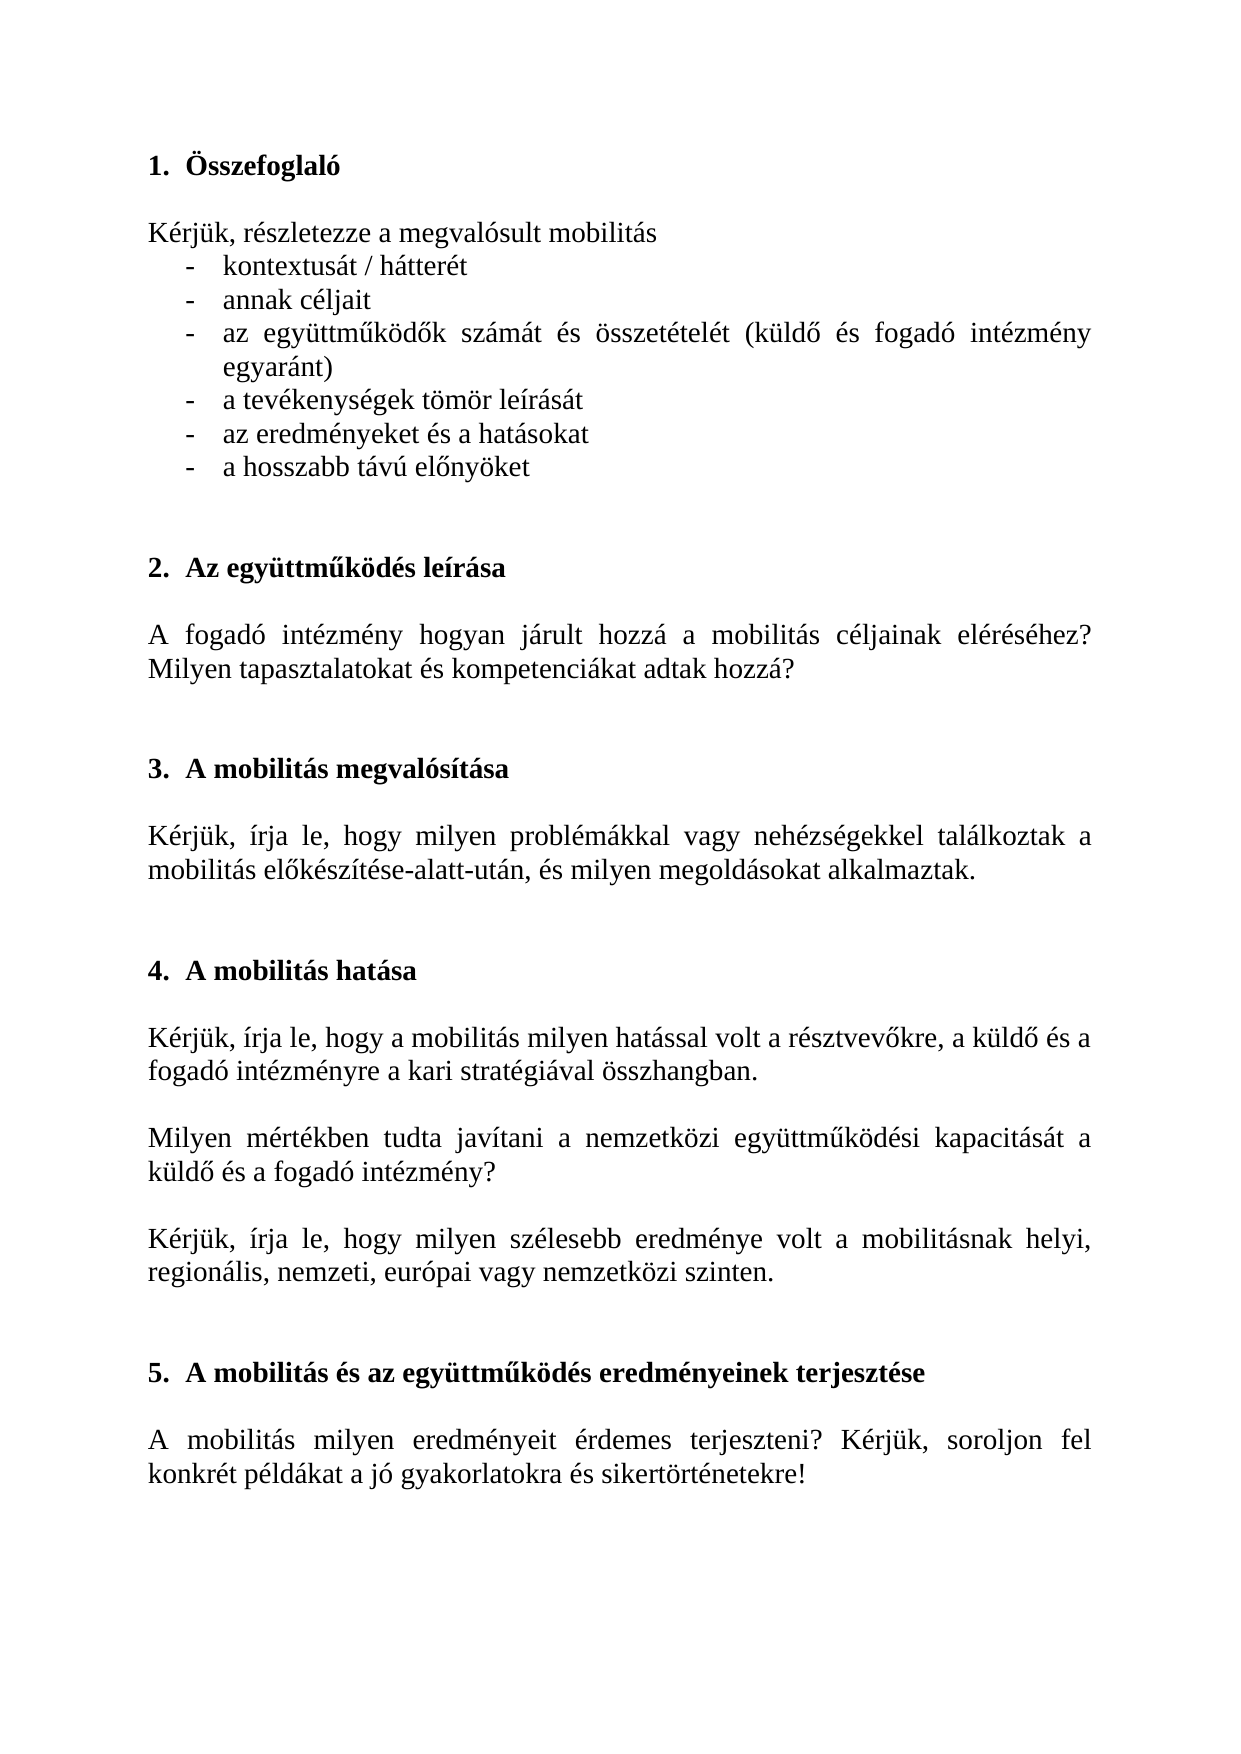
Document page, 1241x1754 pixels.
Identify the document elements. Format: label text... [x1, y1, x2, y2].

text Kérjük, írja le, hogy a mobilitás milyen hatással volt a résztvevőkre, a küldő és a fogadó intézményre a kari stratégiával összhangban. [148, 1020, 1092, 1087]
list A mobilitás megvalósítása [148, 751, 1092, 785]
text Kérjük, részletezze a megvalósult mobilitás [148, 215, 1092, 248]
list az eredményeket és a hatásokat [185, 416, 1092, 449]
text Kérjük, írja le, hogy milyen problémákkal vagy nehézségekkel találkoztak a mobilitás előkészítése-alatt-után, és milyen megoldásokat alkalmaztak. [148, 818, 1092, 886]
text A fogadó intézmény hogyan járult hozzá a mobilitás céljainak eléréséhez? Milyen tapasztalatokat és kompetenciákat adtak hozzá? [148, 617, 1092, 684]
text Milyen mértékben tudta javítani a nemzetközi együttműködési kapacitását a küldő és a fogadó intézmény? [148, 1120, 1092, 1187]
list a tevékenységek tömör leírását [185, 382, 1092, 416]
list a hosszabb távú előnyöket [185, 449, 1092, 483]
list A mobilitás hatása [148, 953, 1092, 986]
list az együttműködők számát és összetételét (küldő és fogadó intézmény egyaránt) [185, 315, 1092, 382]
list A mobilitás és az együttműködés eredményeinek terjesztése [148, 1355, 1092, 1389]
text Kérjük, írja le, hogy milyen szélesebb eredménye volt a mobilitásnak helyi, regionális, nemzeti, európai vagy nemzetközi szinten. [148, 1221, 1092, 1288]
list Összefoglaló [148, 148, 1092, 181]
list Az együttműködés leírása [148, 550, 1092, 584]
text A mobilitás milyen eredményeit érdemes terjeszteni? Kérjük, soroljon fel konkrét példákat a jó gyakorlatokra és sikertörténetekre! [148, 1422, 1092, 1489]
list annak céljait [185, 282, 1092, 315]
list kontextusát / hátterét [185, 248, 1092, 282]
